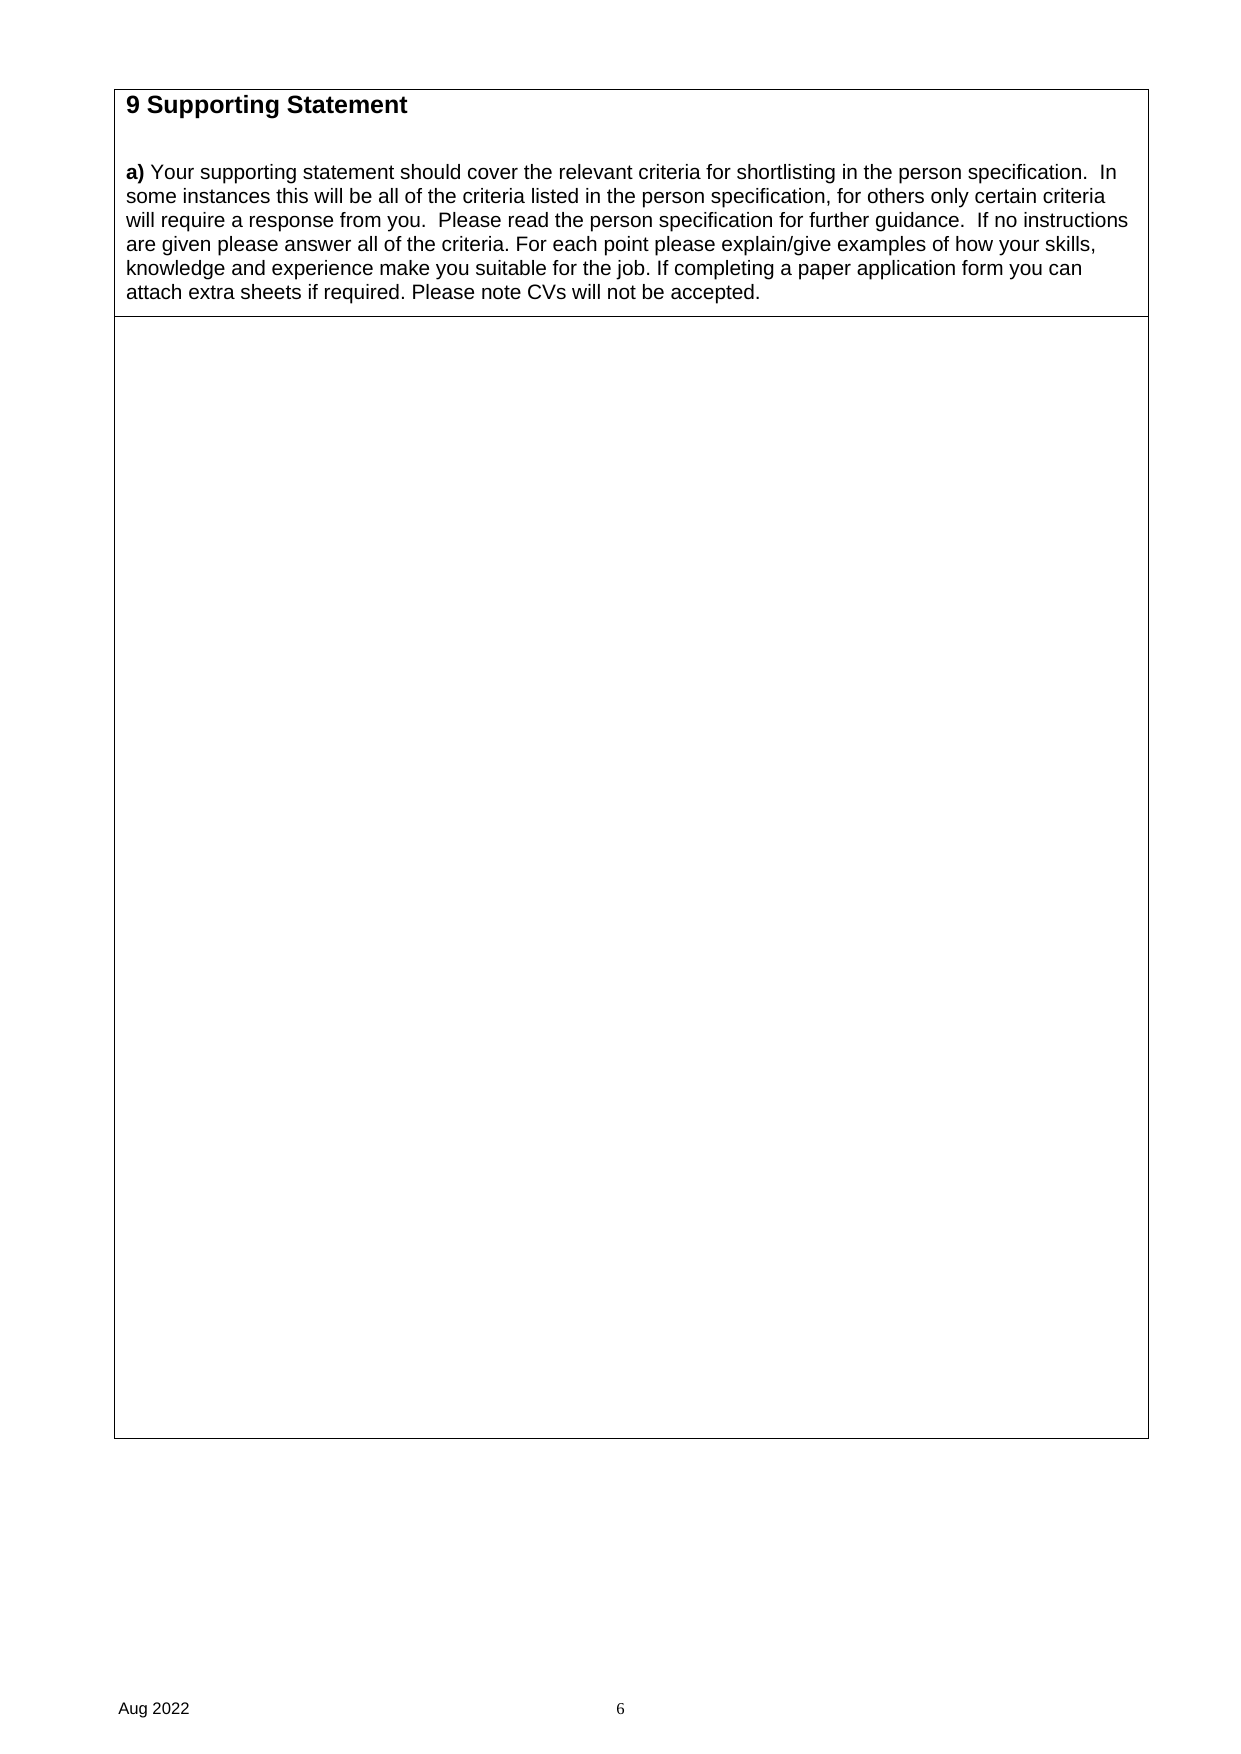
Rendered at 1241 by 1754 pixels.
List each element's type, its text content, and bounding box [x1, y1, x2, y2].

table_cell 9 Supporting Statement a) Your supporting statement should cover the relevant criteria for shortlisting in the person specification. In some instances this will be all of the criteria listed in the person specification, for others only certain criteria will require a response from you. Please read the person specification for further guidance. If no instructions are given please answer all of the criteria. For each point please explain/give examples of how your skills, knowledge and experience make you suitable for the job. If completing a paper application form you can attach extra sheets if required. Please note CVs will not be accepted. [115, 90, 1148, 316]
table_cell [115, 317, 1148, 1438]
